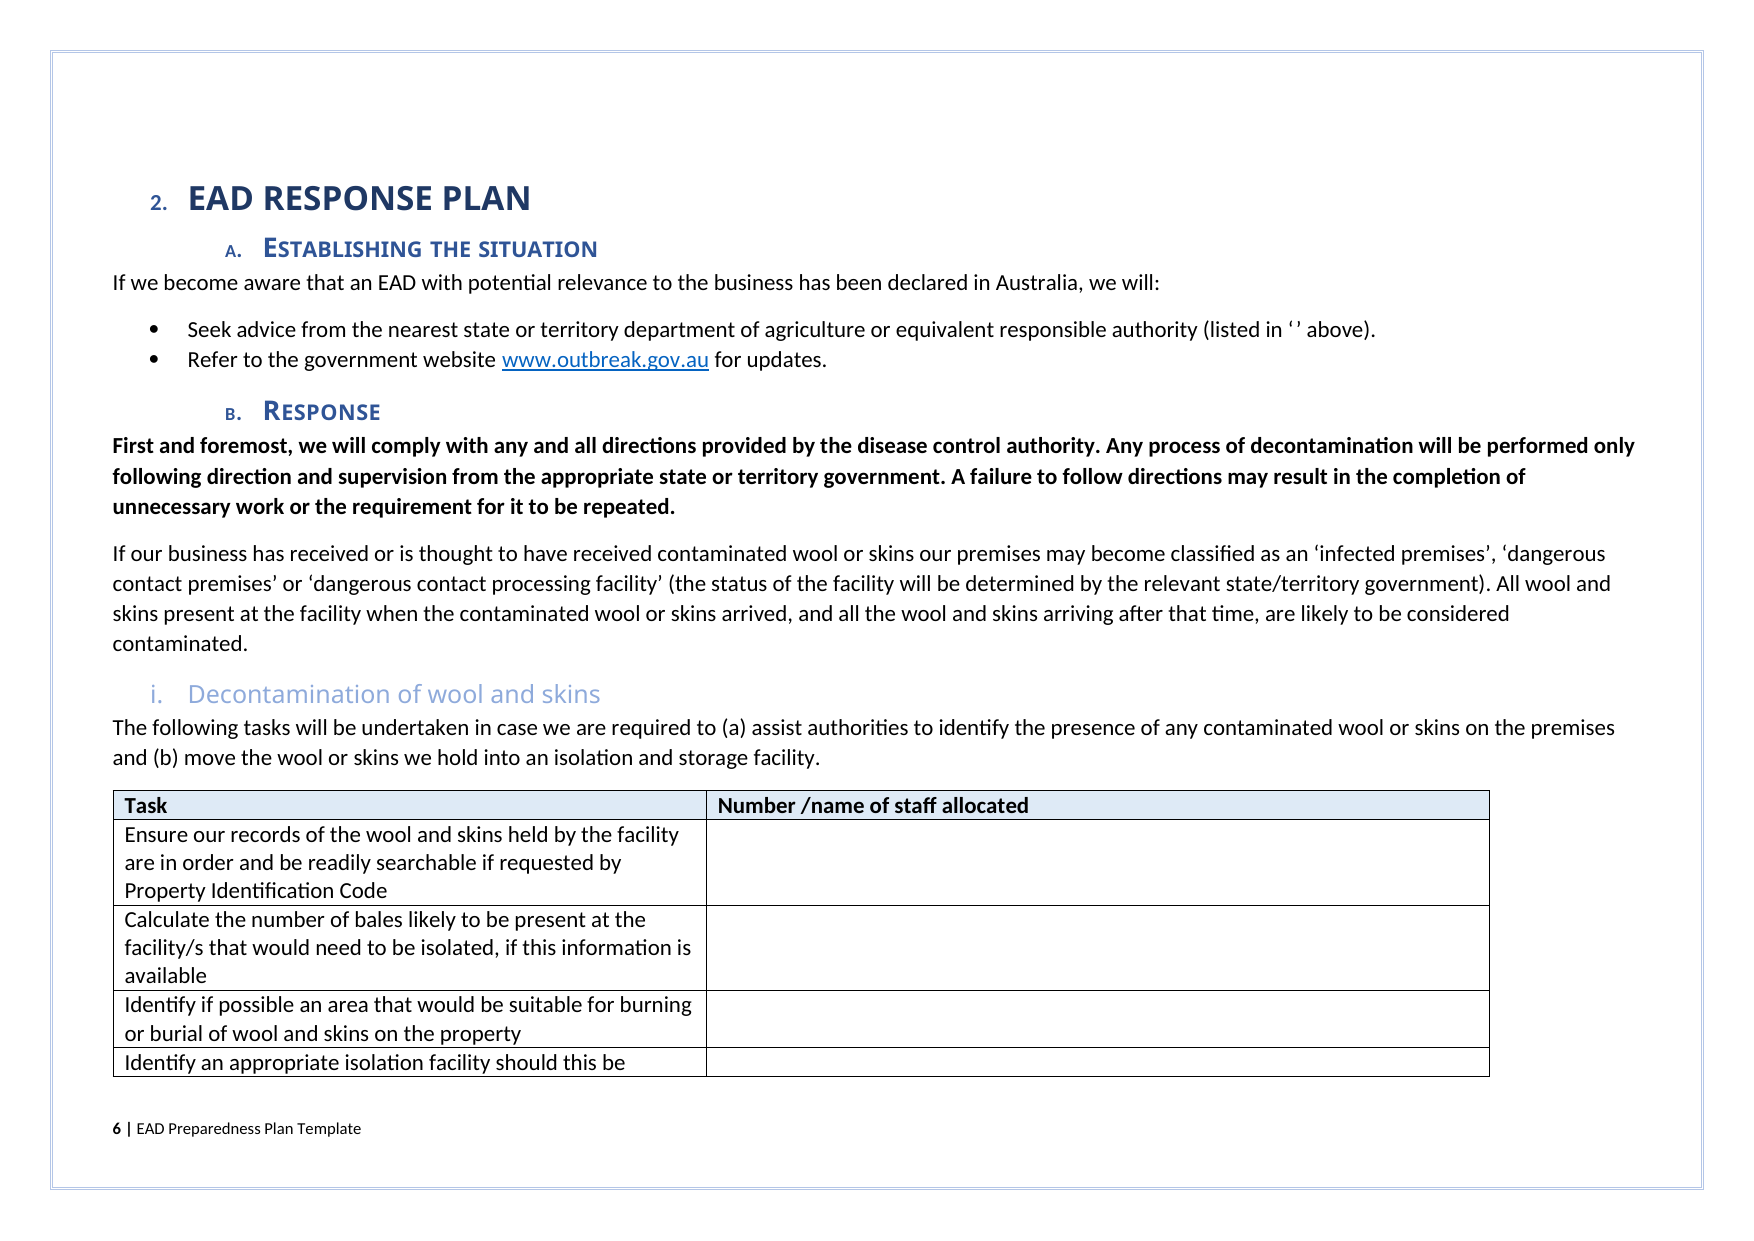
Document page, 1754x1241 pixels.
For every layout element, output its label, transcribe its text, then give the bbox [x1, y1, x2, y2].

table_cell [707, 1048, 1489, 1076]
text If our business has received or is thought to have received contaminated wool or skins our premises may become classified as an ‘infected premises’, ‘dangerous contact premises’ or ‘dangerous contact processing facility’ (the status of the facility will be determined by the relevant state/territory government). All wool and skins present at the facility when the contaminated wool or skins arrived, and all the wool and skins arriving after that time, are likely to be considered contaminated. [112, 539, 1641, 658]
table_cell [707, 820, 1489, 904]
table_header Number /name of staff allocated [707, 791, 1489, 819]
list Refer to the government website www.outbreak.gov.au for updates. [150, 345, 1641, 373]
subtitle EAD RESPONSE PLAN [150, 175, 1641, 220]
subtitle Establishing the situation [225, 228, 1641, 265]
table_cell Identify if possible an area that would be suitable for burning or burial of wool and skins on the property [114, 991, 706, 1047]
table_cell [707, 906, 1489, 989]
subtitle Response [225, 392, 1641, 429]
text If we become aware that an EAD with potential relevance to the business has been declared in Australia, we will: [112, 268, 1641, 296]
text The following tasks will be undertaken in case we are required to (a) assist authorities to identify the presence of any contaminated wool or skins on the premises and (b) move the wool or skins we hold into an isolation and storage facility. [112, 713, 1641, 771]
table_cell Ensure our records of the wool and skins held by the facility are in order and be readily searchable if requested by Property Identification Code [114, 820, 706, 904]
table_cell [707, 991, 1489, 1047]
subtitle Decontamination of wool and skins [150, 676, 1641, 711]
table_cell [114, 1048, 706, 1076]
table_cell Calculate the number of bales likely to be present at the facility/s that would need to be isolated, if this information is available [114, 906, 706, 989]
list Seek advice from the nearest state or territory department of agriculture or equivalent responsible authority (listed in ‘Contacts in case of an EAD event’ above). [150, 315, 1641, 343]
text First and foremost, we will comply with any and all directions provided by the disease control authority. Any process of decontamination will be performed only following direction and supervision from the appropriate state or territory government. A failure to follow directions may result in the completion of unnecessary work or the requirement for it to be repeated. [112, 432, 1641, 520]
table_header Task [114, 791, 706, 819]
